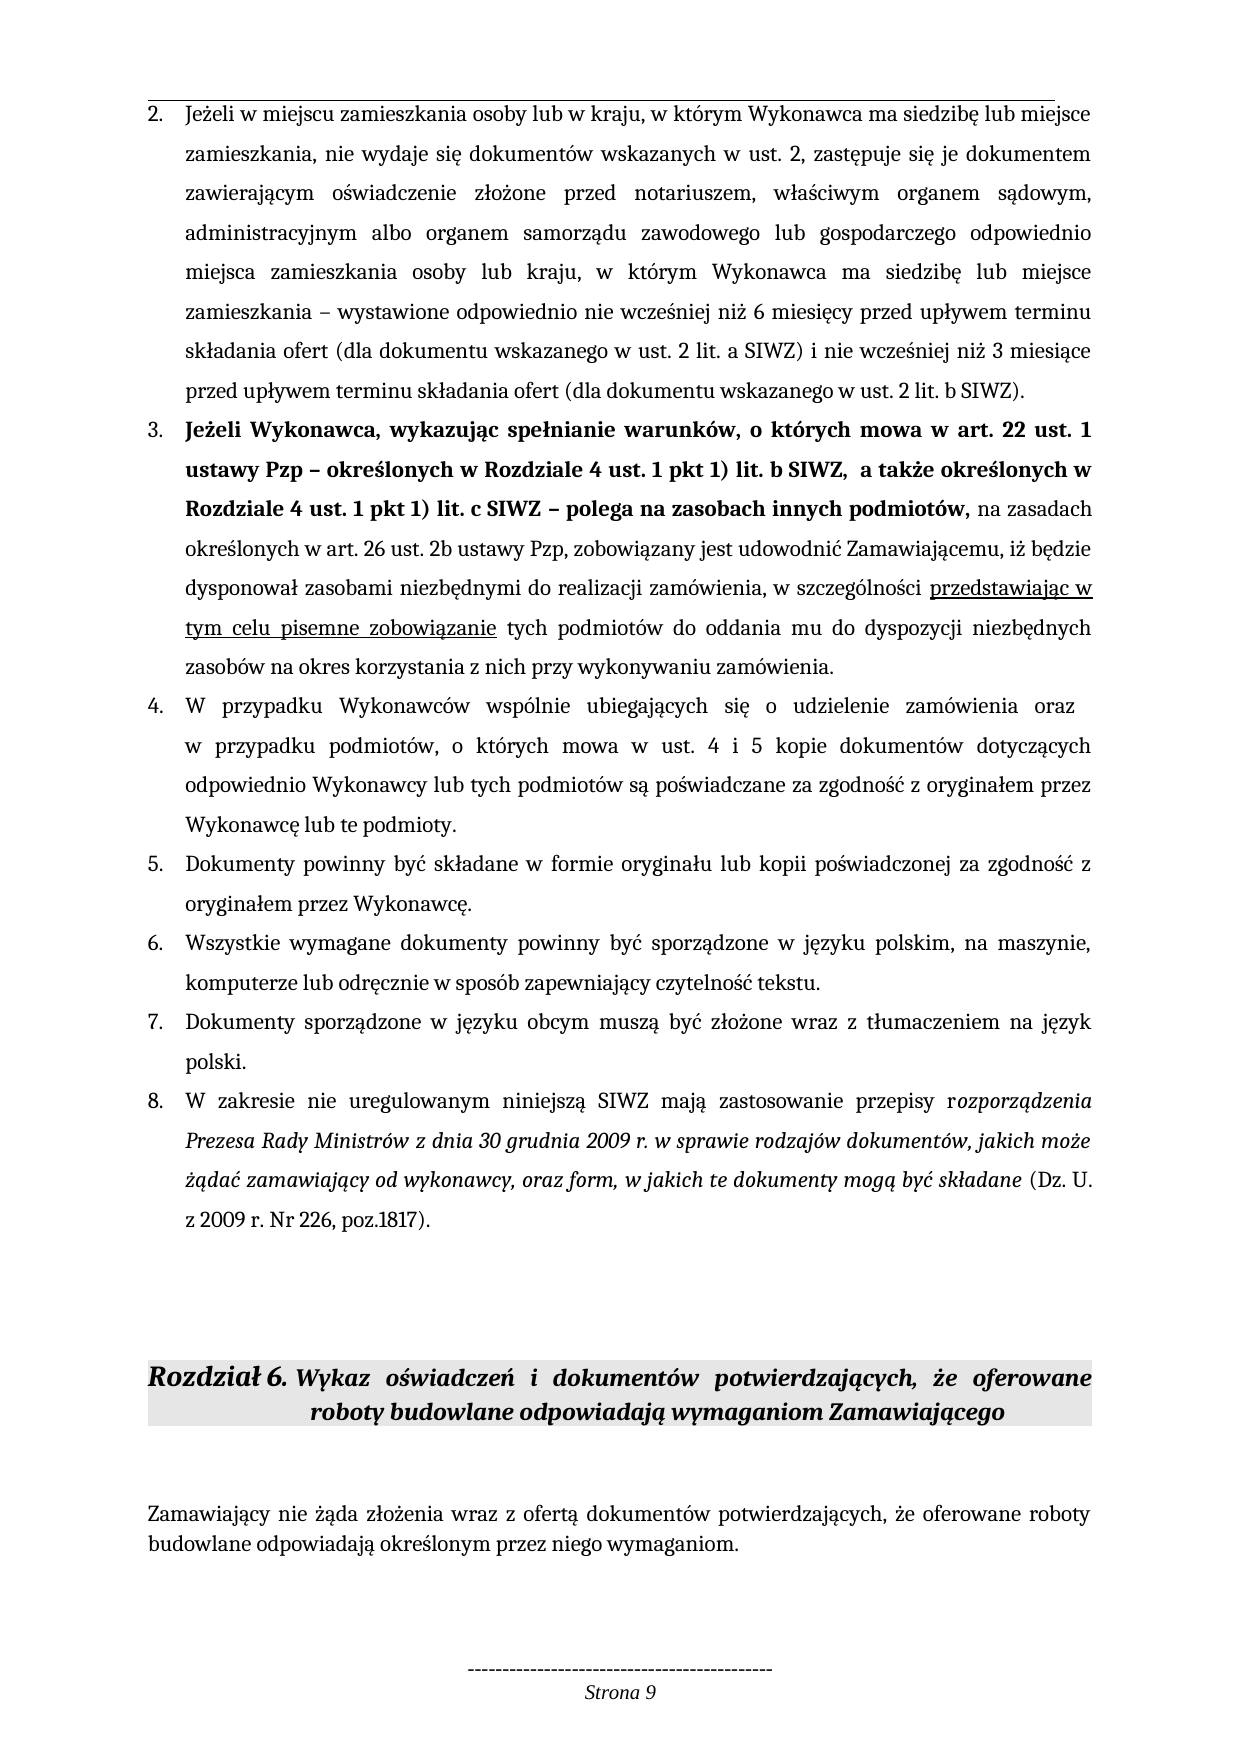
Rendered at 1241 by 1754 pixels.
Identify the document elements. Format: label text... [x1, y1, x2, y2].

text Zamawiający nie żąda złożenia wraz z ofertą dokumentów potwierdzających, że oferowane roboty budowlane odpowiadają określonym przez niego wymaganiom. [148, 1501, 1092, 1557]
list W zakresie nie uregulowanym niniejszą SIWZ mają zastosowanie przepisy rozporządzenia Prezesa Rady Ministrów z dnia 30 grudnia 2009 r. w sprawie rodzajów dokumentów, jakich może żądać zamawiający od wykonawcy, oraz form, w jakich te dokumenty mogą być składane (Dz. U. z 2009 r. Nr 226, poz.1817). [148, 1088, 1092, 1233]
list Dokumenty powinny być składane w formie oryginału lub kopii poświadczonej za zgodność z oryginałem przez Wykonawcę. [148, 851, 1092, 917]
list Jeżeli w miejscu zamieszkania osoby lub w kraju, w którym Wykonawca ma siedzibę lub miejsce zamieszkania, nie wydaje się dokumentów wskazanych w ust. 2, zastępuje się je dokumentem zawierającym oświadczenie złożone przed notariuszem, właściwym organem sądowym, administracyjnym albo organem samorządu zawodowego lub gospodarczego odpowiednio miejsca zamieszkania osoby lub kraju, w którym Wykonawca ma siedzibę lub miejsce zamieszkania – wystawione odpowiednio nie wcześniej niż 6 miesięcy przed upływem terminu składania ofert (dla dokumentu wskazanego w ust. 2 lit. a SIWZ) i nie wcześniej niż 3 miesiące przed upływem terminu składania ofert (dla dokumentu wskazanego w ust. 2 lit. b SIWZ). [148, 101, 1092, 404]
list Jeżeli Wykonawca, wykazując spełnianie warunków, o których mowa w art. 22 ust. 1 ustawy Pzp – określonych w Rozdziale 4 ust. 1 pkt 1) lit. b SIWZ, a także określonych w Rozdziale 4 ust. 1 pkt 1) lit. c SIWZ – polega na zasobach innych podmiotów, na zasadach określonych w art. 26 ust. 2b ustawy Pzp, zobowiązany jest udowodnić Zamawiającemu, iż będzie dysponował zasobami niezbędnymi do realizacji zamówienia, w szczególności przedstawiając w tym celu pisemne zobowiązanie tych podmiotów do oddania mu do dyspozycji niezbędnych zasobów na okres korzystania z nich przy wykonywaniu zamówienia. [148, 417, 1092, 680]
subtitle Wykaz oświadczeń i dokumentów potwierdzających, że oferowane roboty budowlane odpowiadają wymaganiom Zamawiającego [148, 1360, 1092, 1426]
list Dokumenty sporządzone w języku obcym muszą być złożone wraz z tłumaczeniem na język polski. [148, 1009, 1092, 1075]
list W przypadku Wykonawców wspólnie ubiegających się o udzielenie zamówienia oraz w przypadku podmiotów, o których mowa w ust. 4 i 5 kopie dokumentów dotyczących odpowiednio Wykonawcy lub tych podmiotów są poświadczane za zgodność z oryginałem przez Wykonawcę lub te podmioty. [148, 693, 1092, 838]
list Wszystkie wymagane dokumenty powinny być sporządzone w języku polskim, na maszynie, komputerze lub odręcznie w sposób zapewniający czytelność tekstu. [148, 930, 1092, 996]
